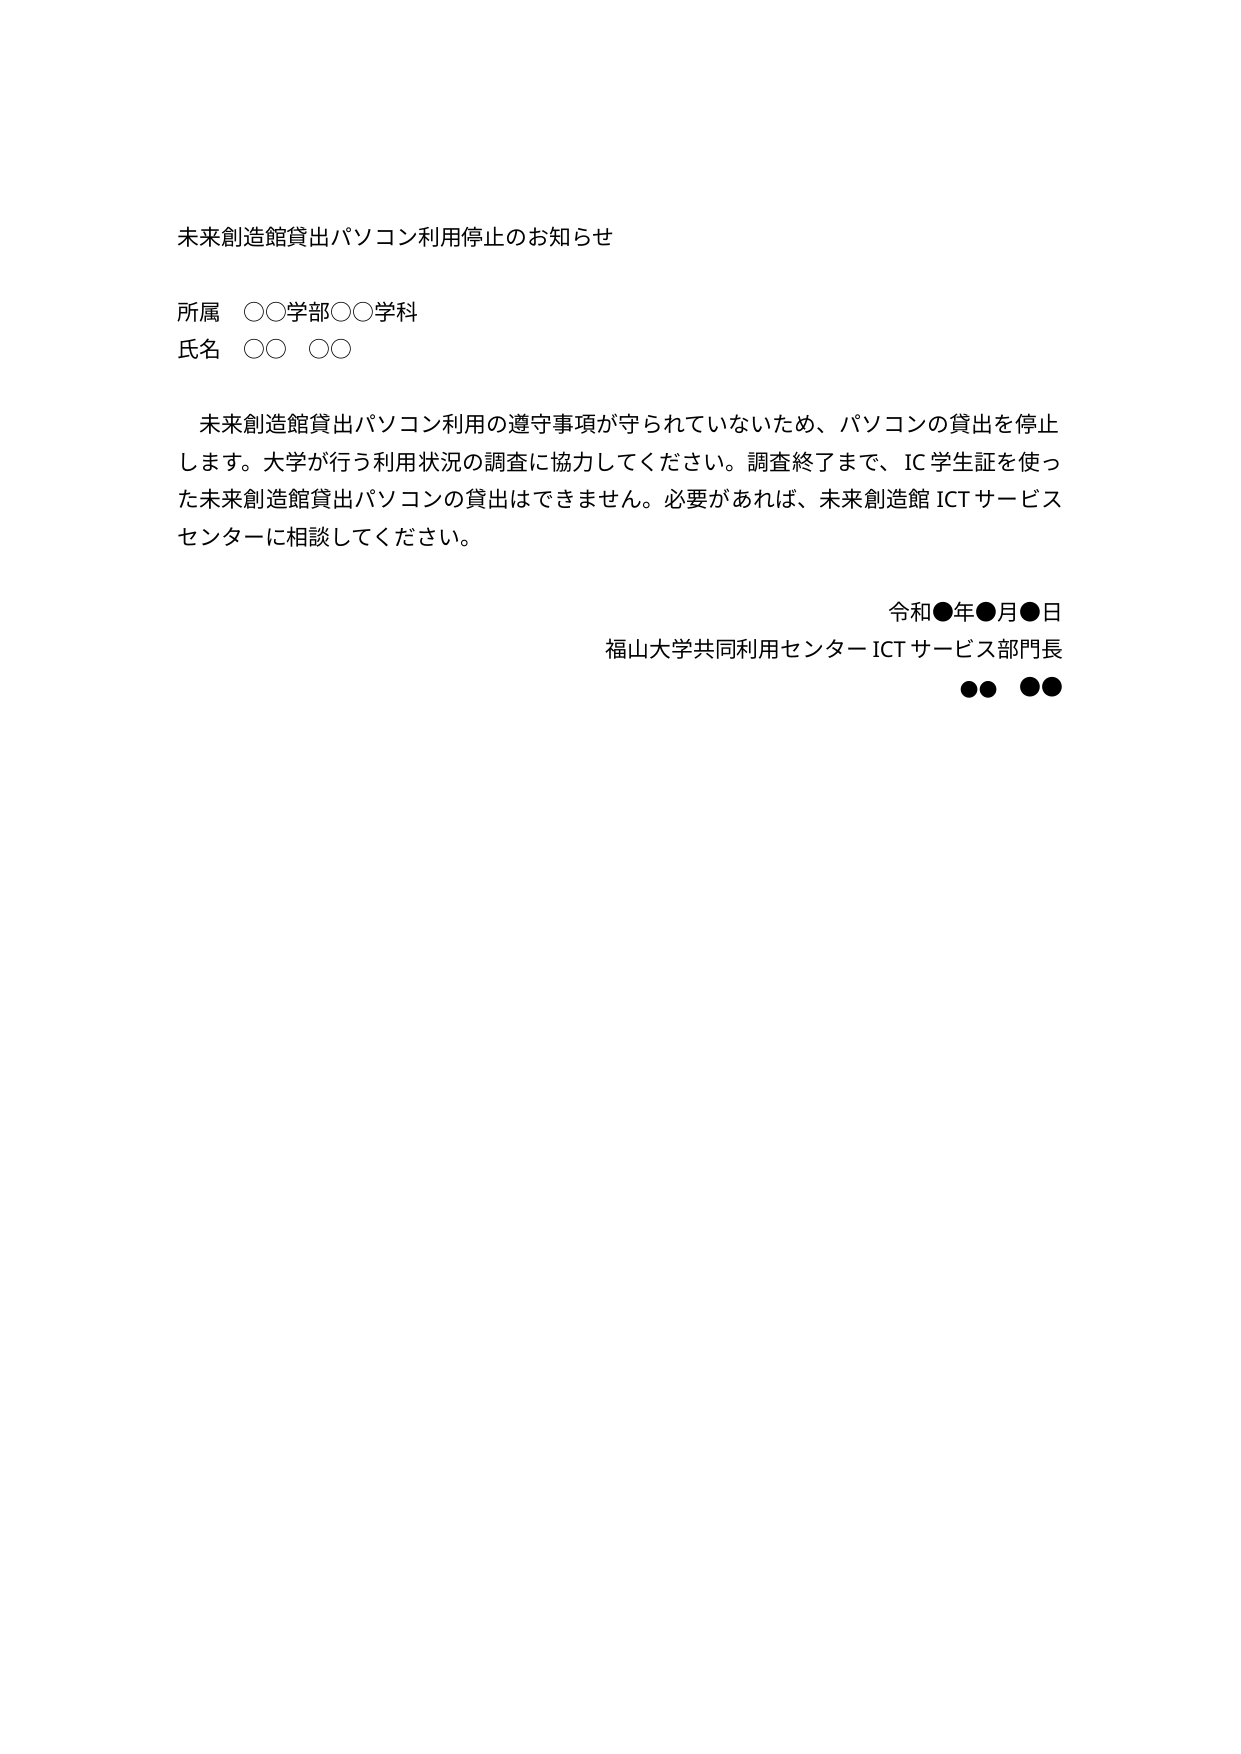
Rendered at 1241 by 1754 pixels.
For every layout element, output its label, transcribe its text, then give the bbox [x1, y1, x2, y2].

text 令和●年●月●日 [177, 592, 1063, 629]
text 福山大学共同利用センターICTサービス部門長 [177, 629, 1063, 667]
text 未来創造館貸出パソコン利用停止のお知らせ [177, 217, 1063, 254]
text 氏名 ○○ ○○ [177, 329, 1063, 367]
text 所属 ○○学部○○学科 [177, 292, 1063, 329]
text 未来創造館貸出パソコン利用の遵守事項が守られていないため、パソコンの貸出を停止します。大学が行う利用状況の調査に協力してください。調査終了まで、IC学生証を使った未来創造館貸出パソコンの貸出はできません。必要があれば、未来創造館ICTサービスセンターに相談してください。 [177, 404, 1063, 554]
text ●● ●● [177, 667, 1063, 704]
